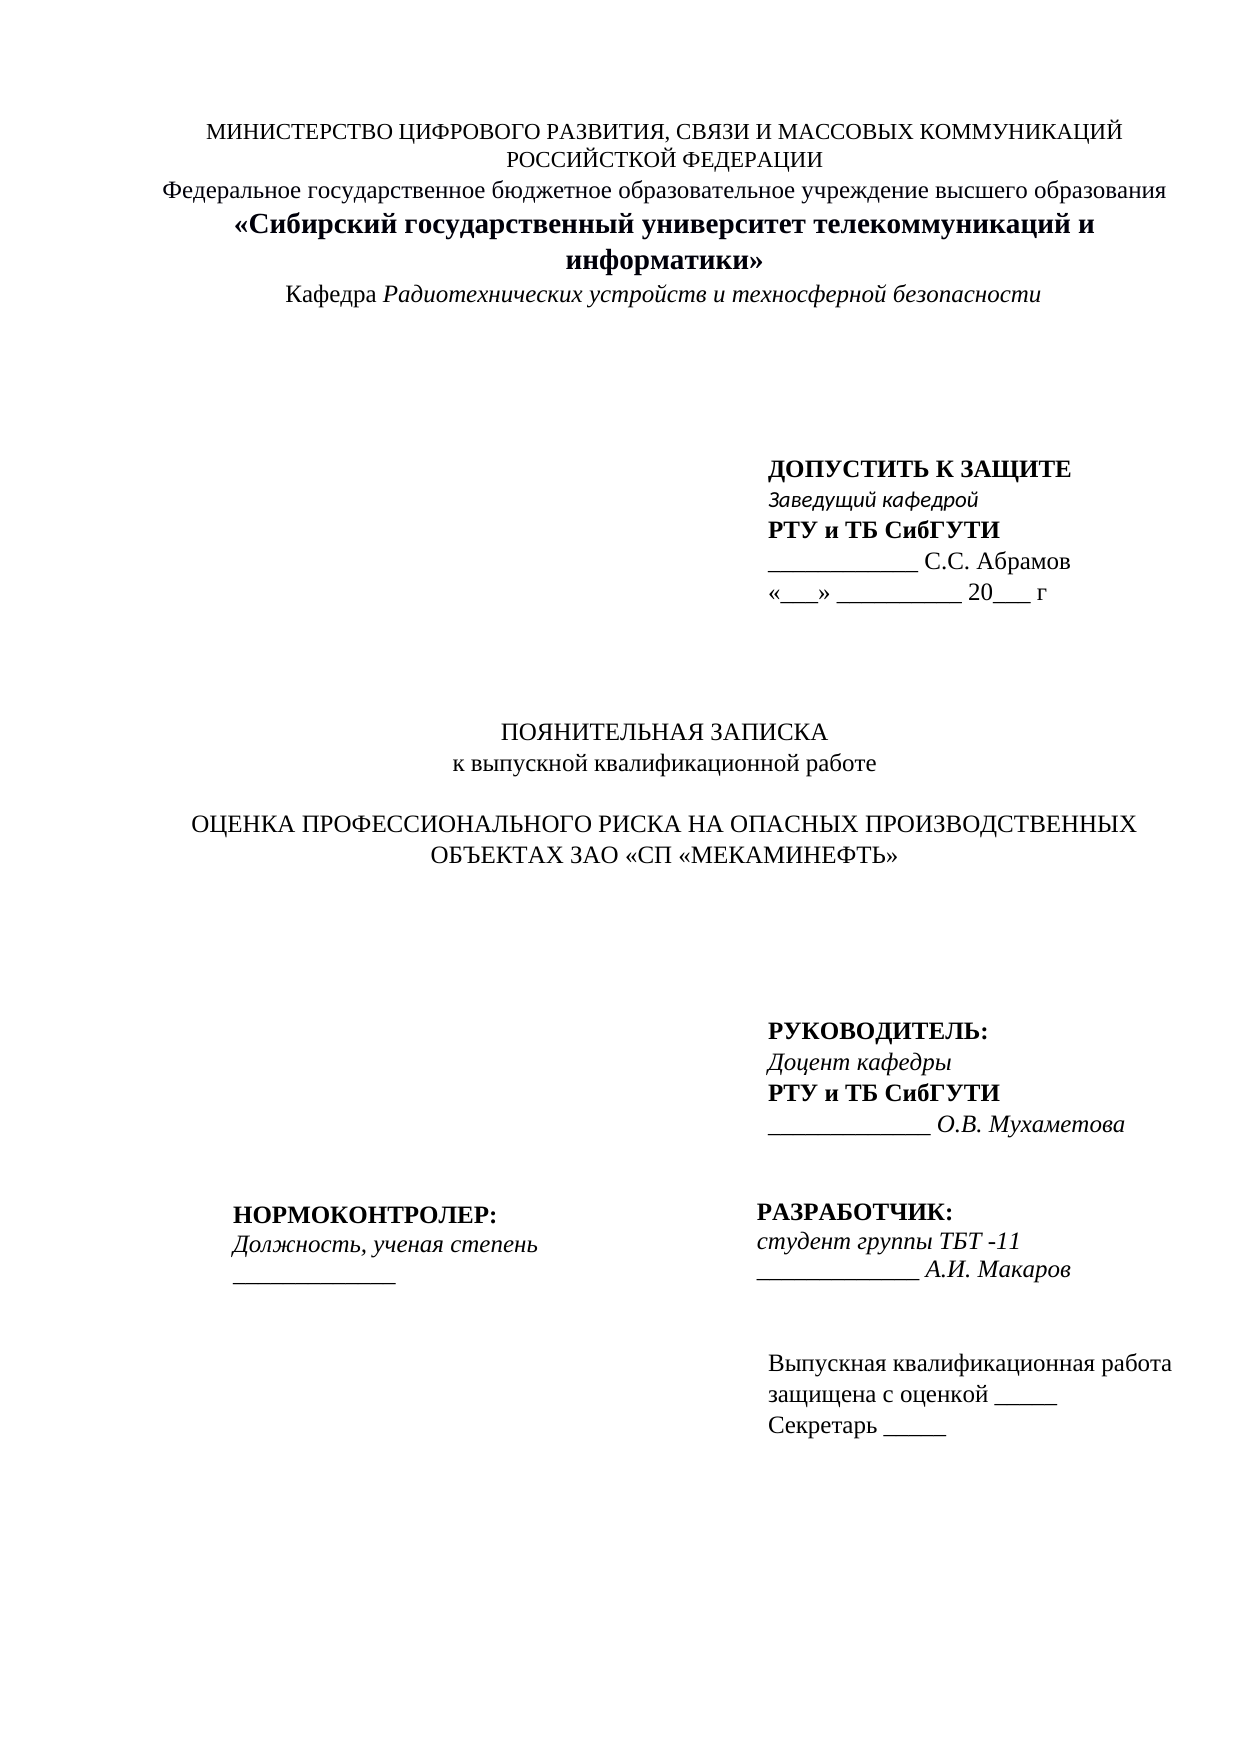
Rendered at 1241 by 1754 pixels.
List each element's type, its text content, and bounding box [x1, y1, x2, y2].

text ДОПУСТИТЬ К ЗАЩИТЕ Заведущий кафедрой [768, 454, 1181, 513]
text Выпускная квалификационная работа защищена с оценкой _____ Секретарь _____ [768, 1348, 1181, 1469]
text МИНИСТЕРСТВО ЦИФРОВОГО РАЗВИТИЯ, СВЯЗИ И МАССОВЫХ КОММУНИКАЦИЙ РОССИЙСТКОЙ ФЕДЕРАЦИИ [148, 118, 1181, 173]
table_header РАЗРАБОТЧИК: студент группы ТБТ -11 _____________ А.И. Макаров [745, 1197, 1114, 1283]
text ПОЯНИТЕЛЬНАЯ ЗАПИСКА к выпускной квалификационной работе [148, 717, 1181, 807]
text Федеральное государственное бюджетное образовательное учреждение высшего образования «Сибирский государственный университет телекоммуникаций и информатики» [148, 175, 1181, 276]
text РТУ и ТБ СибГУТИ _____________ О.В. Мухаметова [768, 1078, 1181, 1138]
text ОЦЕНКА ПРОФЕССИОНАЛЬНОГО РИСКА НА ОПАСНЫХ ПРОИЗВОДСТВЕННЫХ ОБЪЕКТАХ ЗАО «СП «МЕКАМИНЕФТЬ» [148, 809, 1181, 869]
text РУКОВОДИТЕЛЬ: Доцент кафедры [768, 1016, 1181, 1076]
table_header НОРМОКОНТРОЛЕР: Должность, ученая степень _____________ [222, 1200, 590, 1287]
text Кафедра Радиотехнических устройств и техносферной безопасности [148, 279, 1181, 307]
text РТУ и ТБ СибГУТИ ____________ С.С. Абрамов «___» __________ 20___ г [768, 515, 1181, 606]
